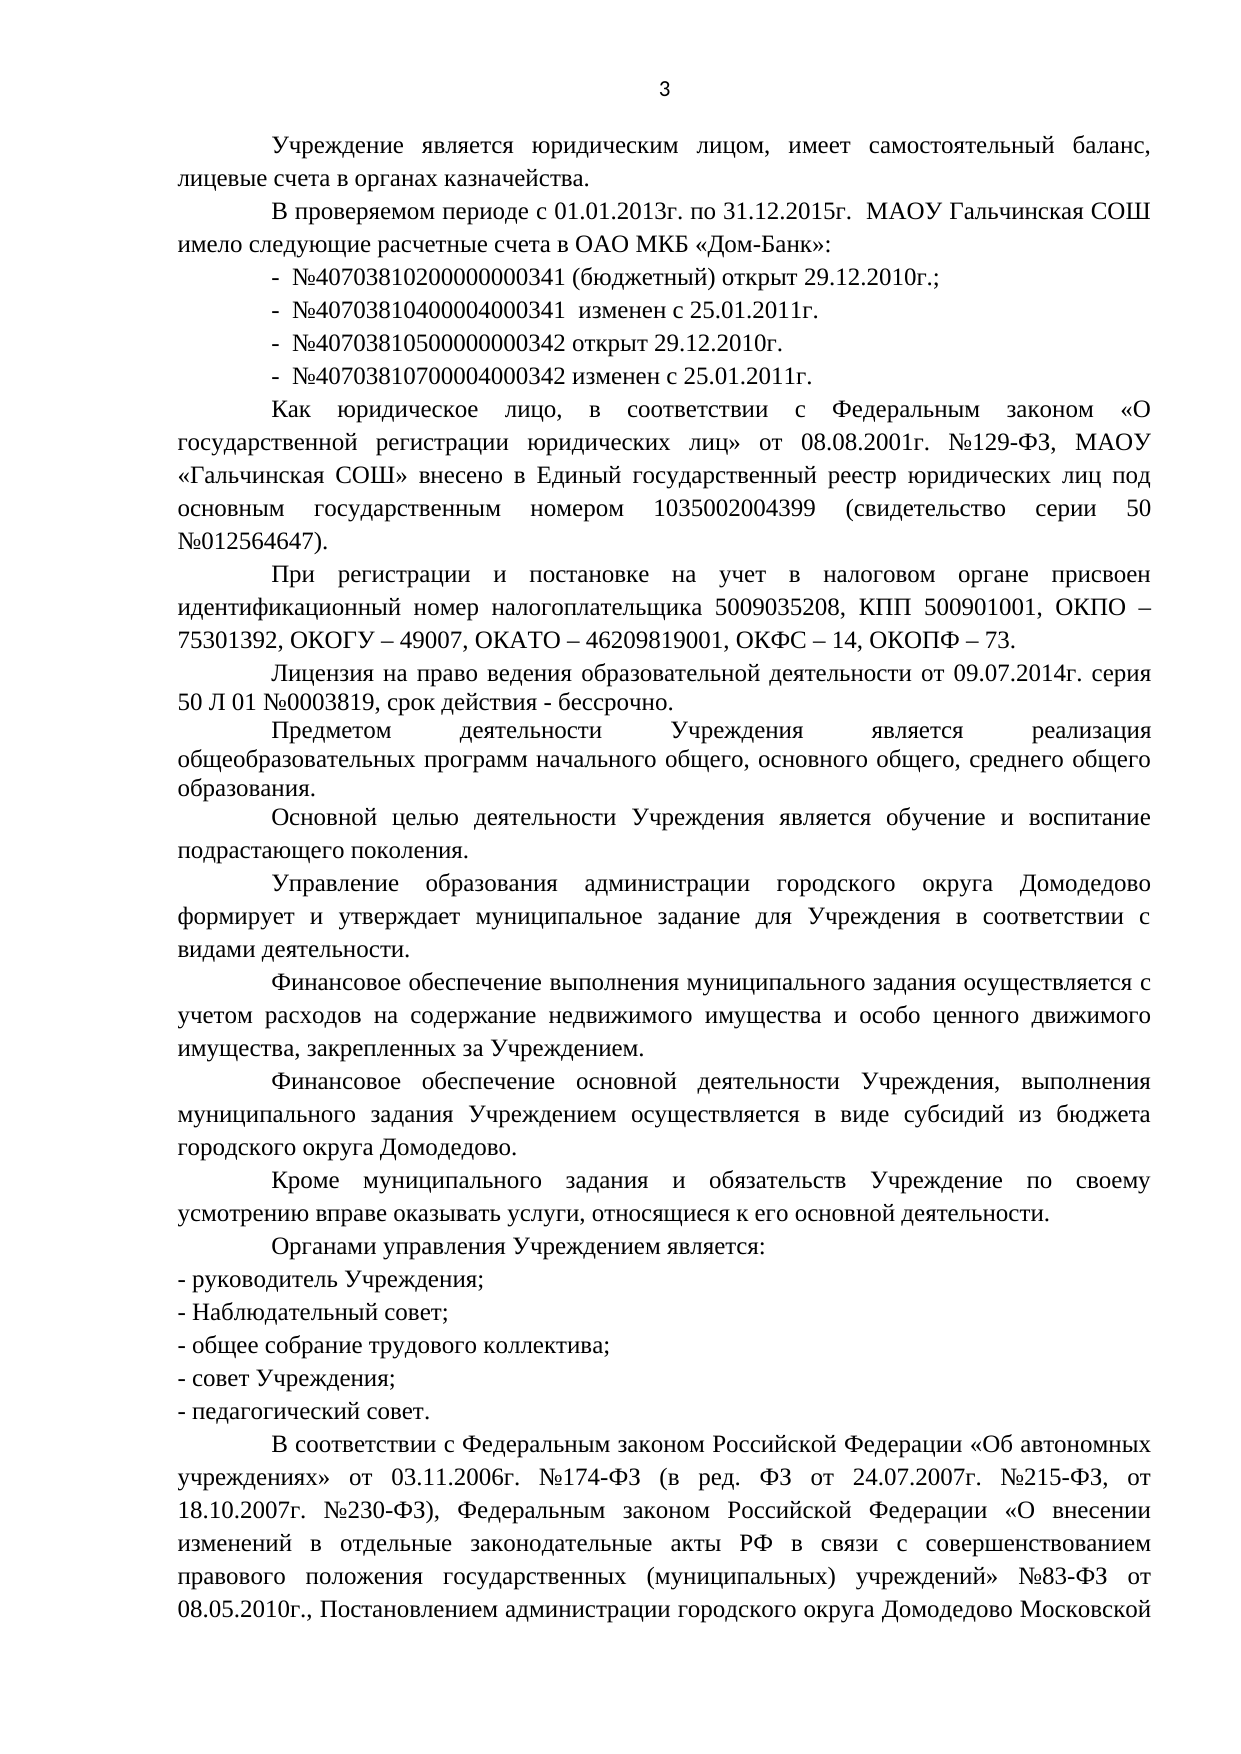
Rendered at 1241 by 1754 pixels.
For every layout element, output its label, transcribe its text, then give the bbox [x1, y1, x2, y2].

text Как юридическое лицо, в соответствии с Федеральным законом «О государственной регистрации юридических лиц» от 08.08.2001г. №129-ФЗ, МАОУ «Гальчинская СОШ» внесено в Единый государственный реестр юридических лиц под основным государственным номером 1035002004399 (свидетельство серии 50 №012564647). [177, 394, 1152, 555]
text При регистрации и постановке на учет в налоговом органе присвоен идентификационный номер налогоплательщика 5009035208, КПП 500901001, ОКПО – 75301392, ОКОГУ – 49007, ОКАТО – 46209819001, ОКФС – 14, ОКОПФ – 73. [177, 559, 1152, 654]
text Финансовое обеспечение основной деятельности Учреждения, выполнения муниципального задания Учреждением осуществляется в виде субсидий из бюджета городского округа Домодедово. [177, 1066, 1152, 1161]
text Предметом деятельности Учреждения является реализация общеобразовательных программ начального общего, основного общего, среднего общего образования. [177, 716, 1152, 802]
text Финансовое обеспечение выполнения муниципального задания осуществляется с учетом расходов на содержание недвижимого имущества и особо ценного движимого имущества, закрепленных за Учреждением. [177, 967, 1152, 1062]
text - общее собрание трудового коллектива; [177, 1330, 1152, 1359]
text - педагогический совет. [177, 1396, 1152, 1425]
text - №40703810500000000342 открыт 29.12.2010г. [177, 328, 1152, 357]
text - №40703810700004000342 изменен с 25.01.2011г. [177, 361, 1152, 390]
text Лицензия на право ведения образовательной деятельности от 09.07.2014г. серия 50 Л 01 №0003819, срок действия - бессрочно. [177, 658, 1152, 716]
text - №40703810200000000341 (бюджетный) открыт 29.12.2010г.; [177, 262, 1152, 291]
text - руководитель Учреждения; [177, 1264, 1152, 1293]
text Управление образования администрации городского округа Домодедово формирует и утверждает муниципальное задание для Учреждения в соответствии с видами деятельности. [177, 868, 1152, 963]
text - №40703810400004000341 изменен с 25.01.2011г. [177, 295, 1152, 324]
text В проверяемом периоде с 01.01.2013г. по 31.12.2015г. МАОУ Гальчинская СОШ имело следующие расчетные счета в ОАО МКБ «Дом-Банк»: [177, 196, 1152, 258]
text Кроме муниципального задания и обязательств Учреждение по своему усмотрению вправе оказывать услуги, относящиеся к его основной деятельности. [177, 1165, 1152, 1227]
text Основной целью деятельности Учреждения является обучение и воспитание подрастающего поколения. [177, 802, 1152, 864]
text - Наблюдательный совет; [177, 1297, 1152, 1326]
text Учреждение является юридическим лицом, имеет самостоятельный баланс, лицевые счета в органах казначейства. [177, 130, 1152, 192]
text Органами управления Учреждением является: [177, 1231, 1152, 1260]
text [177, 1429, 1152, 1623]
text - совет Учреждения; [177, 1363, 1152, 1392]
